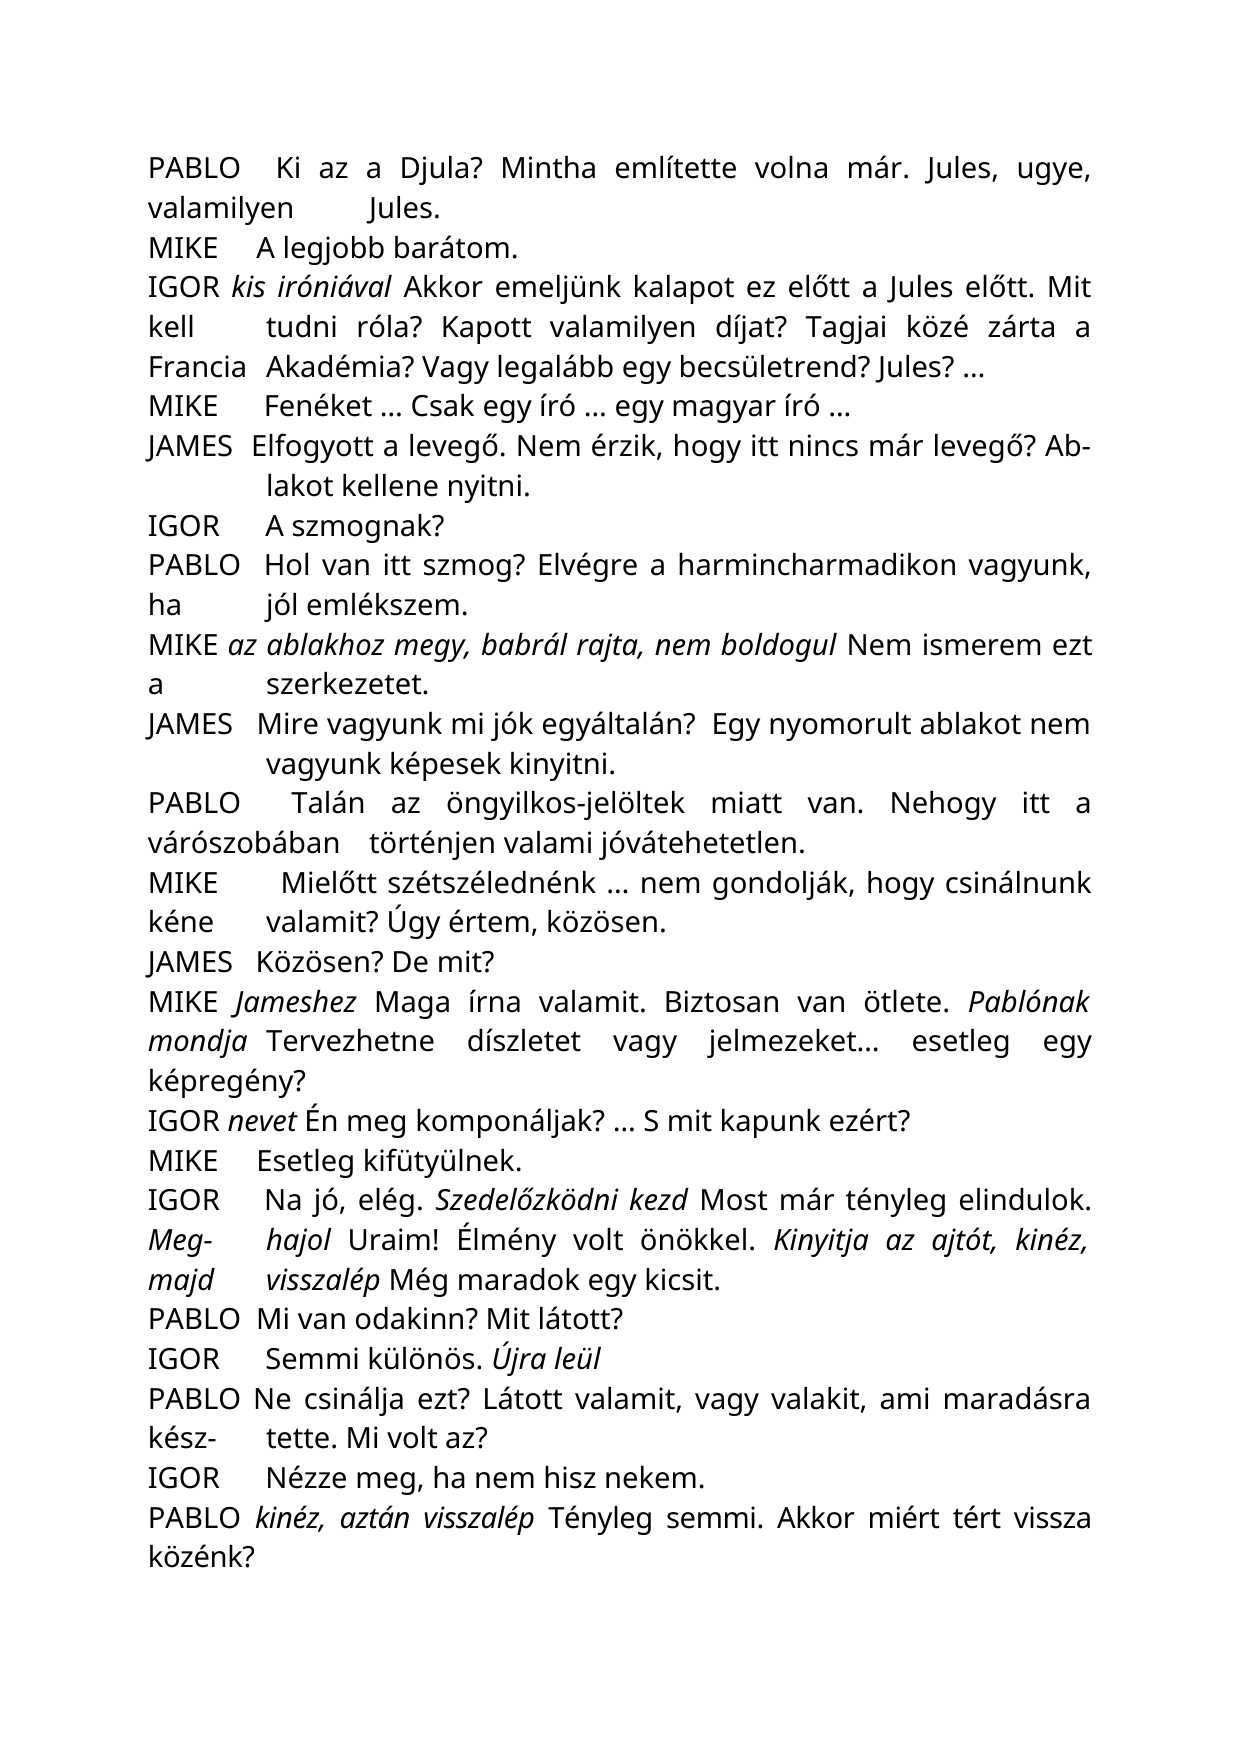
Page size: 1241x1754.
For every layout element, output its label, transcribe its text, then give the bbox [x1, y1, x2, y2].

text MIKE Fenéket … Csak egy író … egy magyar író … [148, 386, 1093, 425]
text PABLO Hol van itt szmog? Elvégre a harmincharmadikon vagyunk, ha jól emlékszem. [148, 544, 1093, 624]
text JAMES Elfogyott a levegő. Nem érzik, hogy itt nincs már levegő? Ab- lakot kellene nyitni. [148, 425, 1093, 505]
text MIKE az ablakhoz megy, babrál rajta, nem boldogul Nem ismerem ezt a szerkezetet. [148, 624, 1093, 703]
text MIKE Mielőtt szétszélednénk … nem gondolják, hogy csinálnunk kéne valamit? Úgy értem, közösen. [148, 862, 1093, 941]
text JAMES Mire vagyunk mi jók egyáltalán? Egy nyomorult ablakot nem vagyunk képesek kinyitni. [148, 703, 1093, 783]
text PABLO Talán az öngyilkos-jelöltek miatt van. Nehogy itt a várószobában történjen valami jóvátehetetlen. [148, 783, 1093, 862]
text MIKE A legjobb barátom. [148, 227, 1093, 267]
text IGOR A szmognak? [148, 505, 1093, 544]
text JAMES Közösen? De mit? [148, 941, 1093, 981]
text PABLO kinéz, aztán visszalép Tényleg semmi. Akkor miért tért vissza közénk? [148, 1497, 1093, 1576]
text PABLO Ki az a Djula? Mintha említette volna már. Jules, ugye, valamilyen Jules. [148, 148, 1093, 227]
text IGOR nevet Én meg komponáljak? … S mit kapunk ezért? [148, 1100, 1093, 1140]
text IGOR Semmi különös. Újra leül [148, 1338, 1093, 1378]
text PABLO Ne csinálja ezt? Látott valamit, vagy valakit, ami maradásra kész- tette. Mi volt az? [148, 1378, 1093, 1457]
text MIKE Jameshez Maga írna valamit. Biztosan van ötlete. Pablónak mondja Tervezhetne díszletet vagy jelmezeket… esetleg egy képregény? [148, 981, 1093, 1100]
text PABLO Mi van odakinn? Mit látott? [148, 1298, 1093, 1338]
text IGOR Na jó, elég. Szedelőzködni kezd Most már tényleg elindulok. Meg- hajol Uraim! Élmény volt önökkel. Kinyitja az ajtót, kinéz, majd visszalép Még maradok egy kicsit. [148, 1179, 1093, 1298]
text IGOR Nézze meg, ha nem hisz nekem. [148, 1457, 1093, 1497]
text MIKE Esetleg kifütyülnek. [148, 1140, 1093, 1179]
text IGOR kis iróniával Akkor emeljünk kalapot ez előtt a Jules előtt. Mit kell tudni róla? Kapott valamilyen díjat? Tagjai közé zárta a Francia Akadémia? Vagy legalább egy becsületrend? Jules? … [148, 267, 1093, 386]
